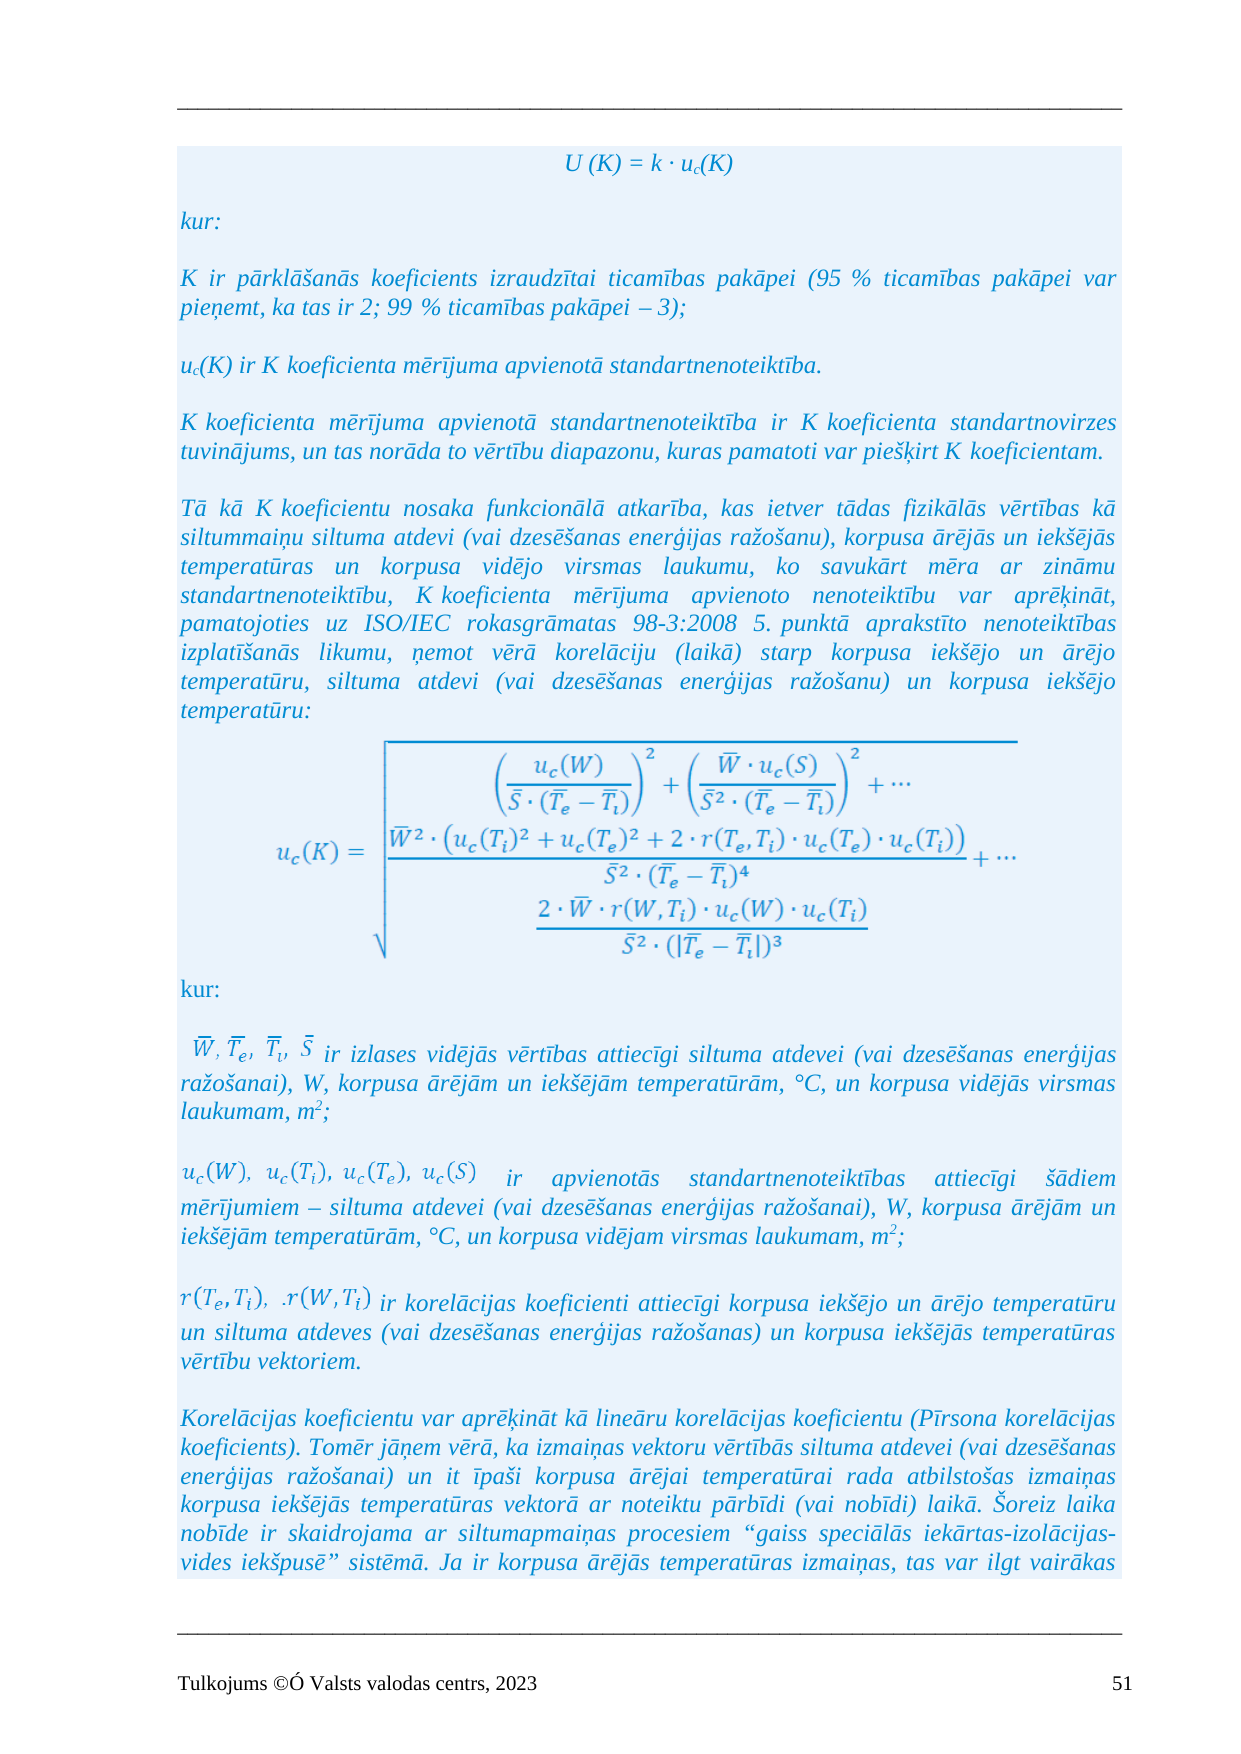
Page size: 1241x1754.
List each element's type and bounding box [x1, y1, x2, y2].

picture [180, 1278, 370, 1312]
picture [423, 298, 438, 315]
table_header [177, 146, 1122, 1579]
picture [275, 723, 1025, 974]
picture [180, 1153, 477, 1187]
picture [854, 269, 869, 286]
picture [190, 1031, 314, 1063]
picture [192, 368, 198, 375]
